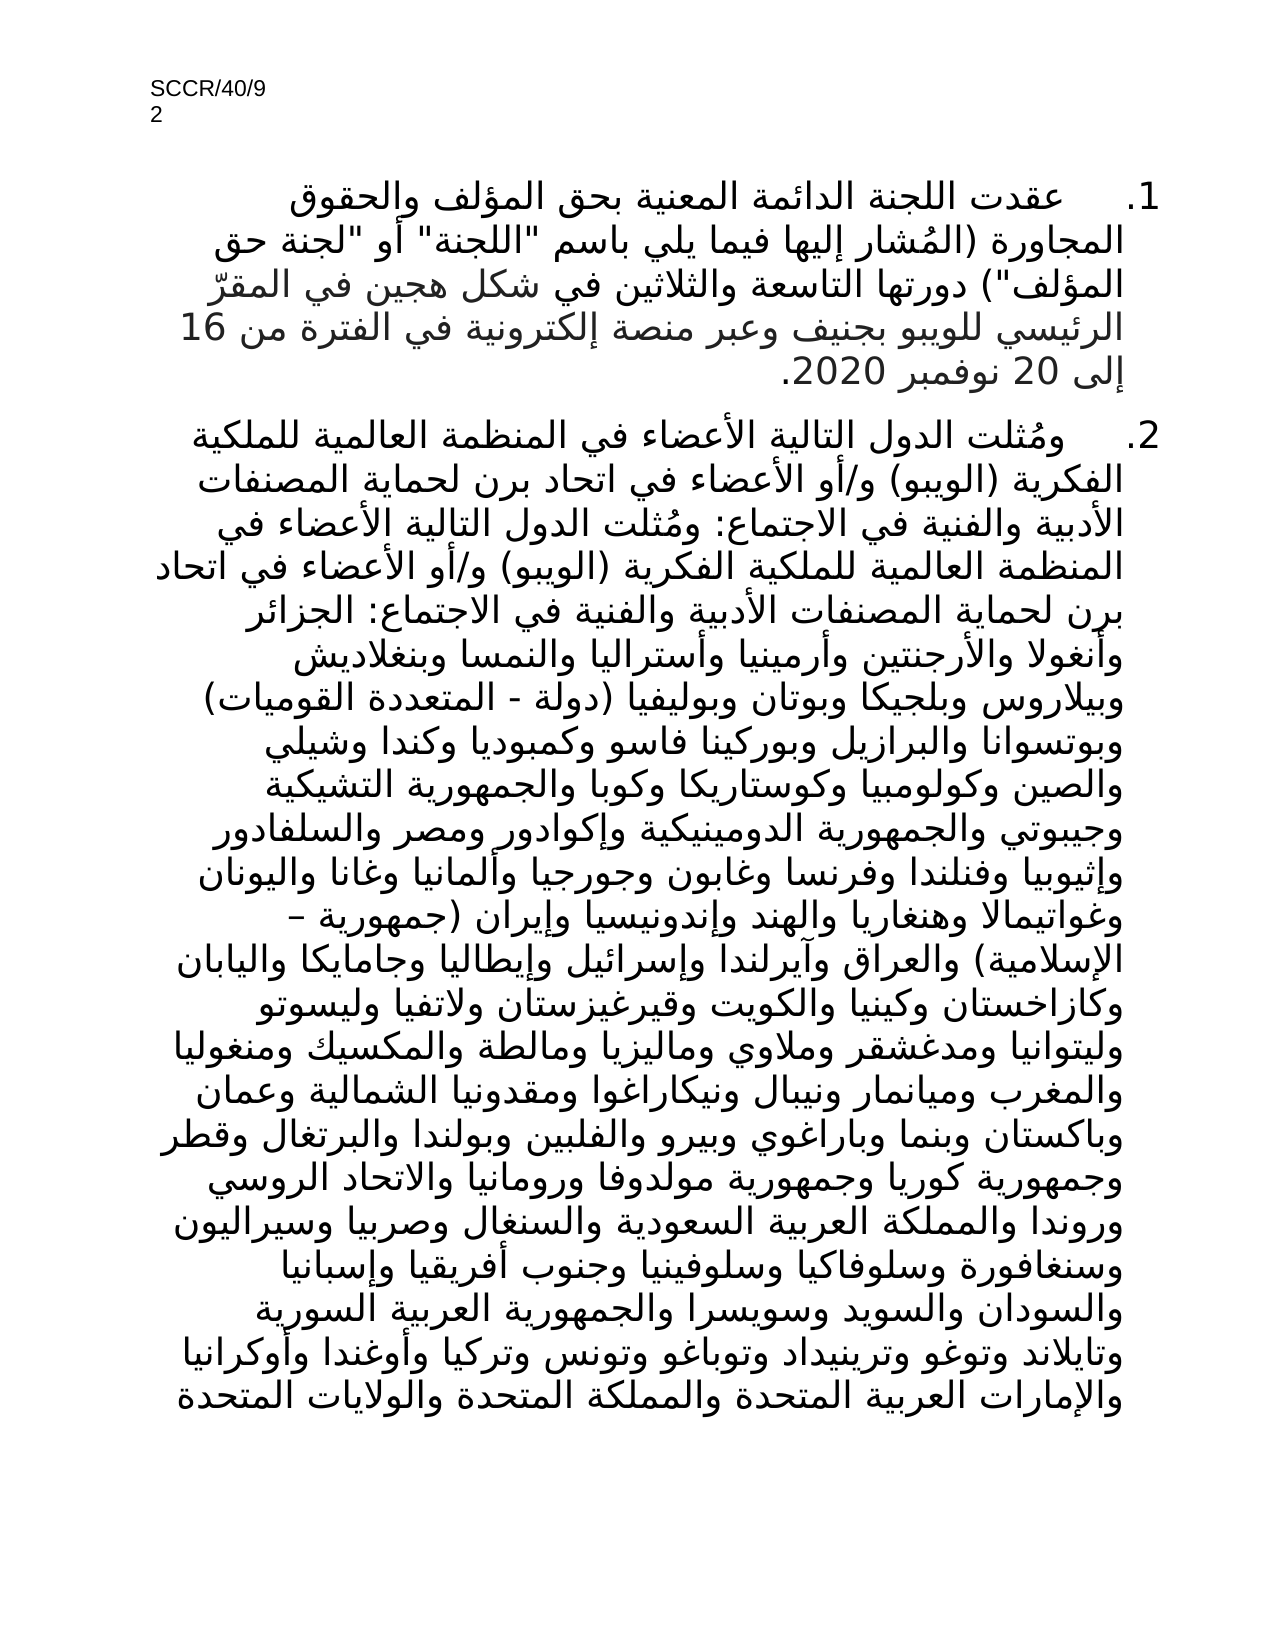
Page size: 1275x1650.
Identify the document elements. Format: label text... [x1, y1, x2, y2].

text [150, 414, 1125, 1418]
text عقدت اللجنة الدائمة المعنية بحق المؤلف والحقوق المجاورة (المُشار إليها فيما يلي باسم "اللجنة" أو "لجنة حق المؤلف") دورتها التاسعة والثلاثين في شكل هجين في المقرّ الرئيسي للويبو بجنيف وعبر منصة إلكترونية في الفترة من 16 إلى 20 نوفمبر 2020. [150, 175, 1125, 393]
